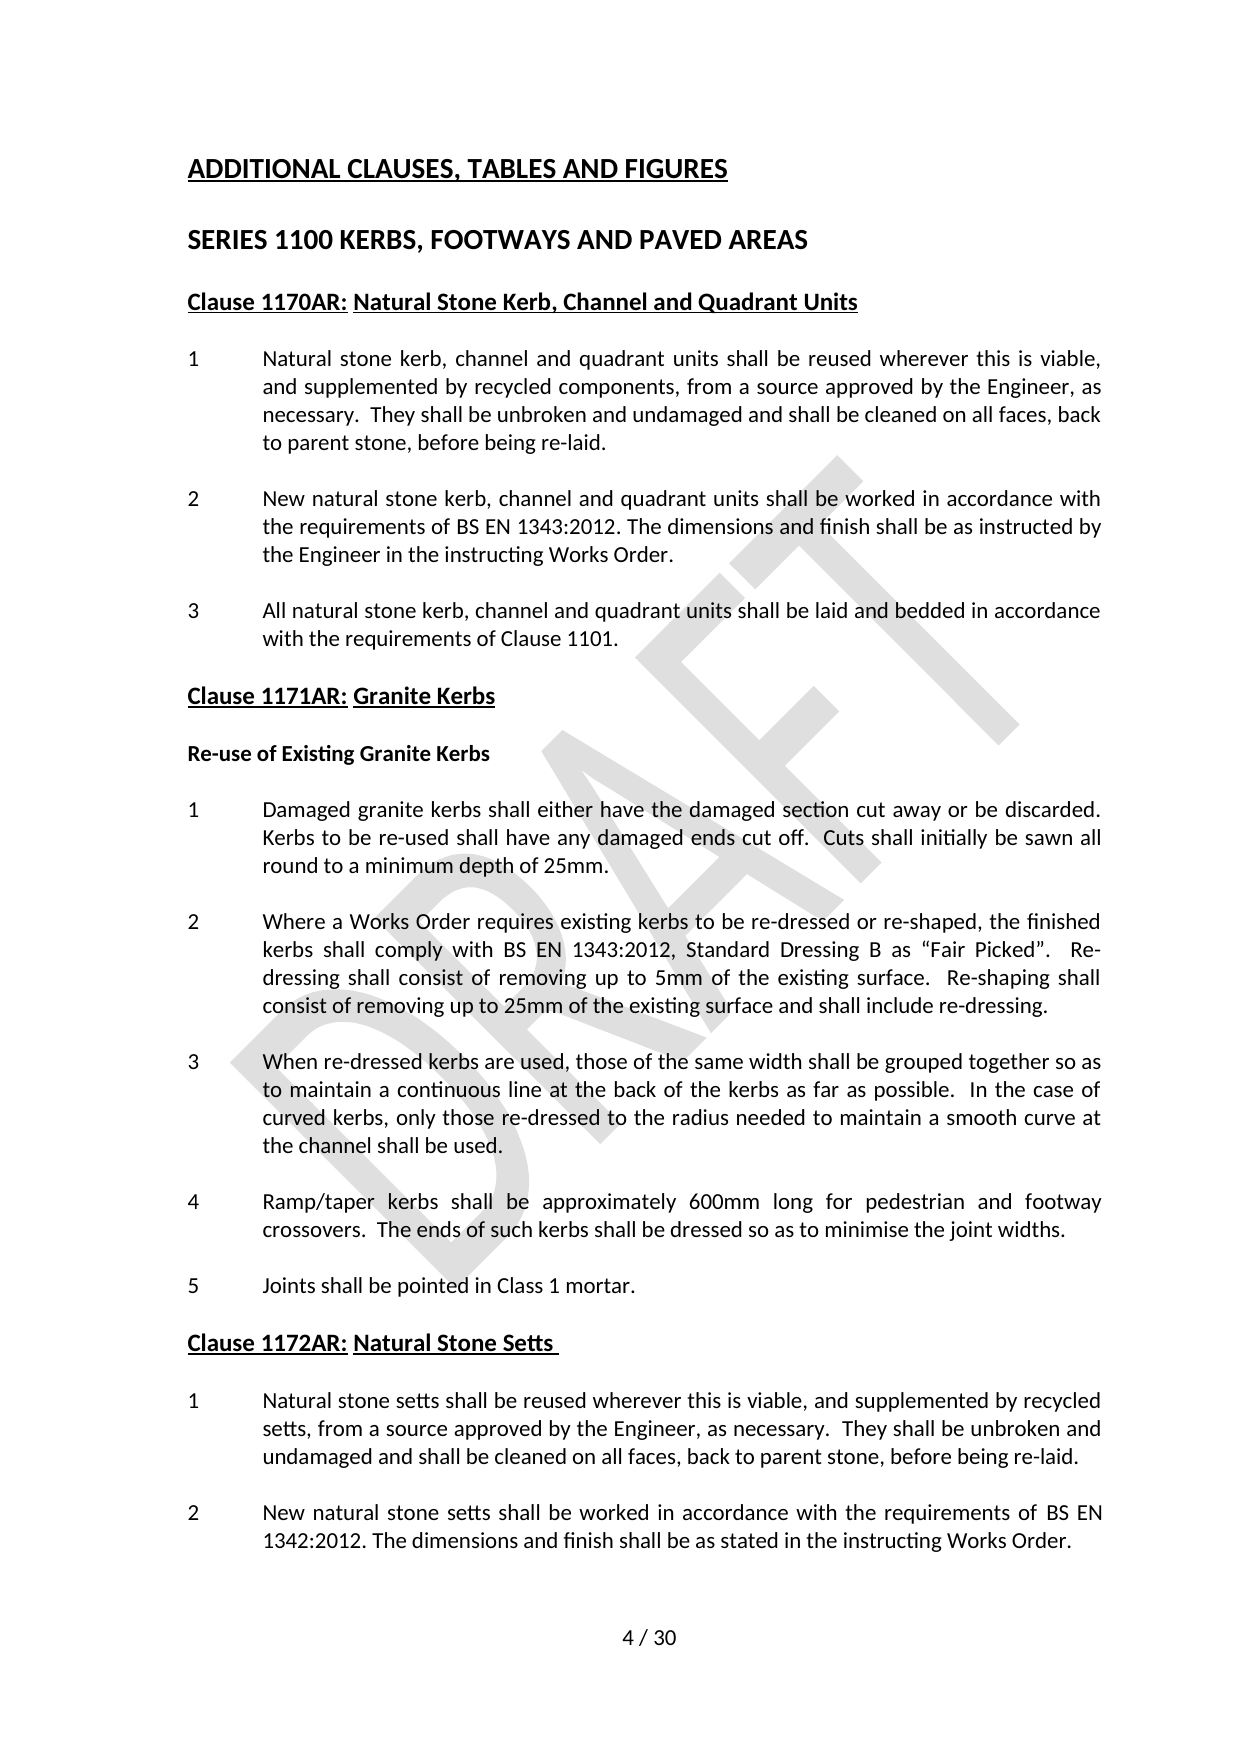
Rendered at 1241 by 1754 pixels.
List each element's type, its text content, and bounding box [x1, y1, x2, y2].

text 1 Damaged granite kerbs shall either have the damaged section cut away or be discarded. Kerbs to be re-used shall have any damaged ends cut off. Cuts shall initially be sawn all round to a minimum depth of 25mm. [187, 795, 1103, 879]
text 2 Where a Works Order requires existing kerbs to be re-dressed or re-shaped, the finished kerbs shall comply with BS EN 1343:2012, Standard Dressing B as “Fair Picked”. Re-dressing shall consist of removing up to 5mm of the existing surface. Re-shaping shall consist of removing up to 25mm of the existing surface and shall include re-dressing. [187, 907, 1103, 1019]
text Clause 1171AR: Granite Kerbs [187, 680, 1103, 711]
text 3 All natural stone kerb, channel and quadrant units shall be laid and bedded in accordance with the requirements of Clause 1101. [187, 596, 1103, 652]
text SERIES 1100 KERBS, FOOTWAYS AND PAVED AREAS [187, 221, 1103, 257]
text Clause 1170AR: Natural Stone Kerb, Channel and Quadrant Units [187, 286, 1103, 316]
text 2 New natural stone kerb, channel and quadrant units shall be worked in accordance with the requirements of BS EN 1343:2012. The dimensions and finish shall be as instructed by the Engineer in the instructing Works Order. [187, 484, 1103, 568]
text 4 Ramp/taper kerbs shall be approximately 600mm long for pedestrian and footway crossovers. The ends of such kerbs shall be dressed so as to minimise the joint widths. [187, 1187, 1103, 1243]
text Re-use of Existing Granite Kerbs [187, 739, 1103, 767]
text 3 When re-dressed kerbs are used, those of the same width shall be grouped together so as to maintain a continuous line at the back of the kerbs as far as possible. In the case of curved kerbs, only those re-dressed to the radius needed to maintain a smooth curve at the channel shall be used. [187, 1047, 1103, 1159]
text ADDITIONAL CLAUSES, TABLES AND FIGURES [187, 150, 1103, 186]
text Clause 1172AR: Natural Stone Setts [187, 1327, 1103, 1358]
text 5 Joints shall be pointed in Class 1 mortar. [187, 1271, 1103, 1299]
text 1 Natural stone setts shall be reused wherever this is viable, and supplemented by recycled setts, from a source approved by the Engineer, as necessary. They shall be unbroken and undamaged and shall be cleaned on all faces, back to parent stone, before being re-laid. [187, 1386, 1103, 1470]
text 2 New natural stone setts shall be worked in accordance with the requirements of BS EN 1342:2012. The dimensions and finish shall be as stated in the instructing Works Order. [187, 1498, 1103, 1554]
text 1 Natural stone kerb, channel and quadrant units shall be reused wherever this is viable, and supplemented by recycled components, from a source approved by the Engineer, as necessary. They shall be unbroken and undamaged and shall be cleaned on all faces, back to parent stone, before being re-laid. [187, 344, 1103, 456]
